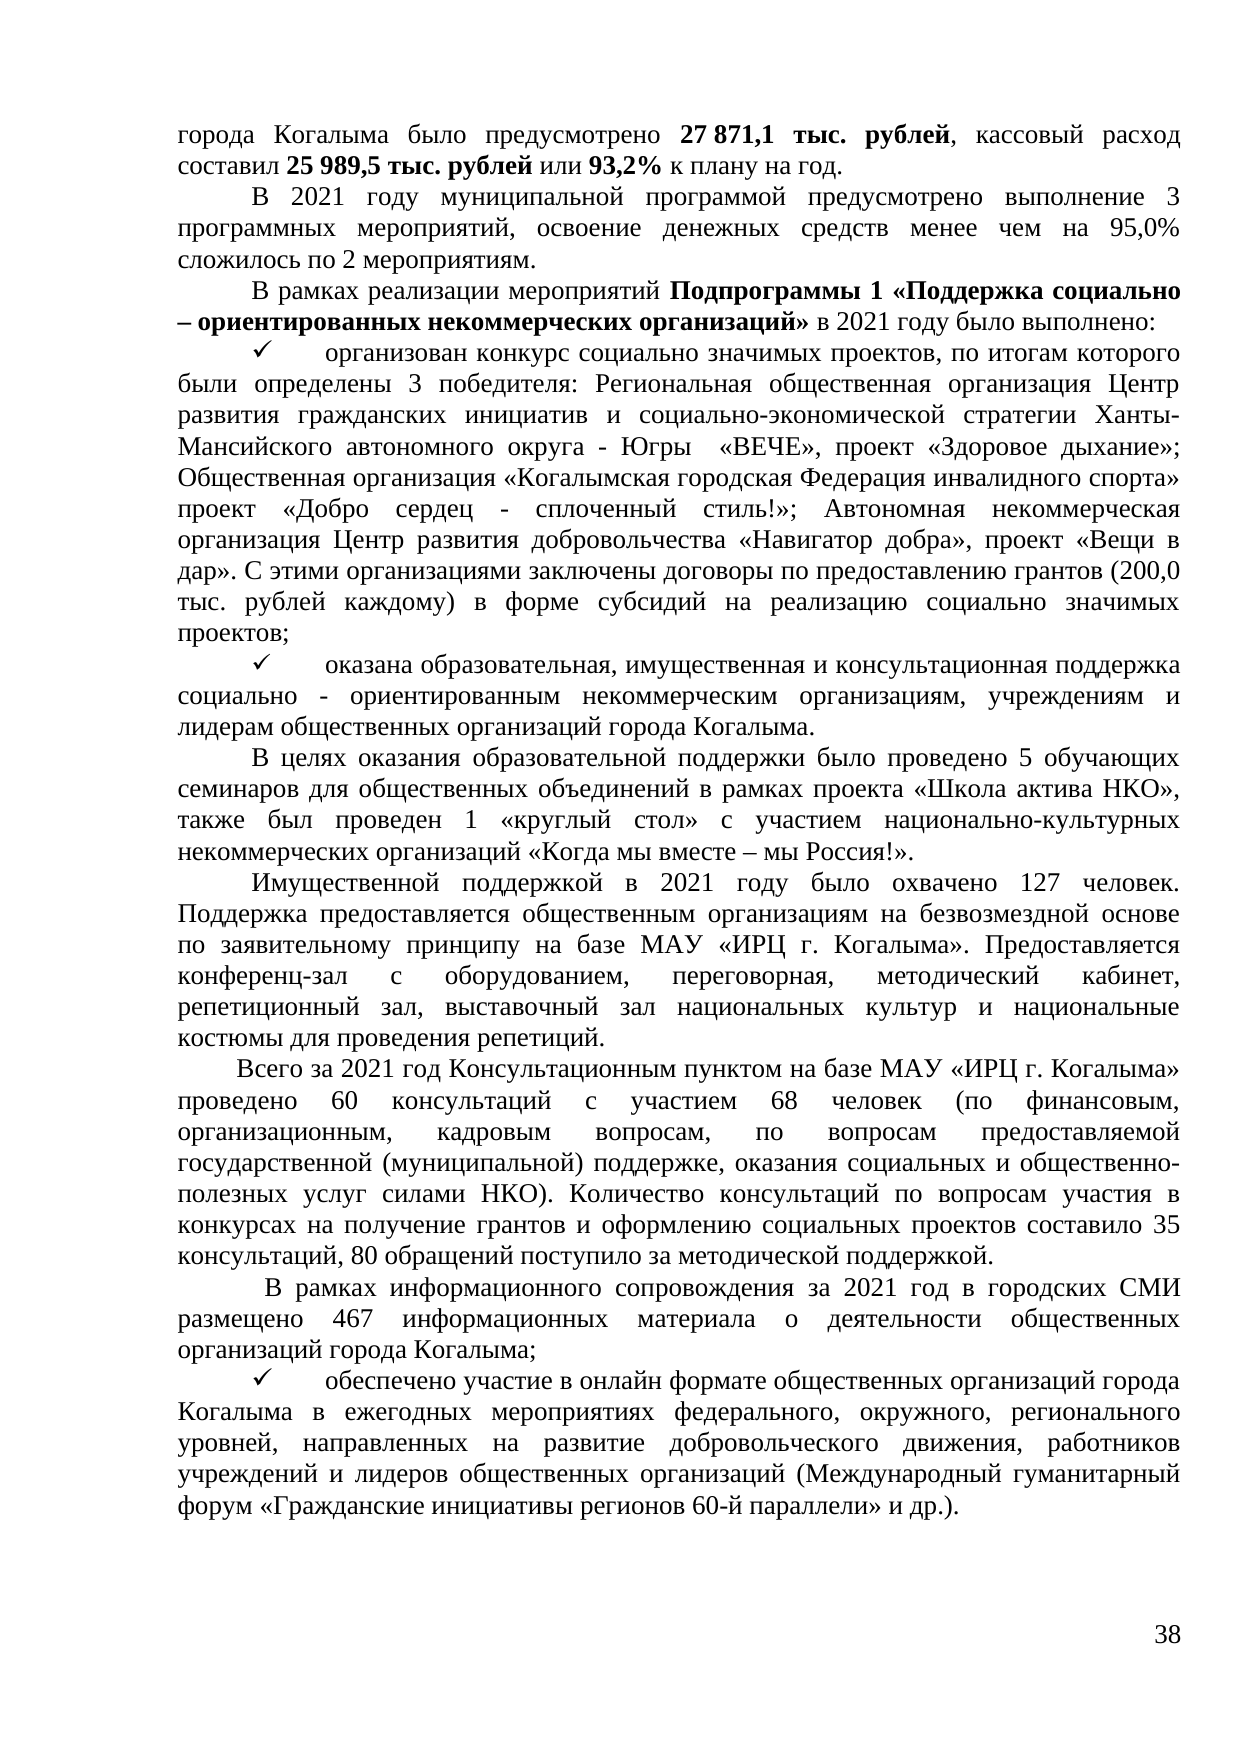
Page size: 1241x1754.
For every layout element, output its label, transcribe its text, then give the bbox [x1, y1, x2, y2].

text Имущественной поддержкой в 2021 году было охвачено 127 человек. Поддержка предоставляется общественным организациям на безвозмездной основе по заявительному принципу на базе МАУ «ИРЦ г. Когалыма». Предоставляется конференц-зал с оборудованием, переговорная, методический кабинет, репетиционный зал, выставочный зал национальных культур и национальные костюмы для проведения репетиций. [177, 866, 1181, 1053]
text В рамках информационного сопровождения за 2021 год в городских СМИ размещено 467 информационных материала о деятельности общественных организаций города Когалыма; [177, 1271, 1181, 1364]
text В рамках реализации мероприятий Подпрограммы 1 «Поддержка социально – ориентированных некоммерческих организаций» в 2021 году было выполнено: [177, 274, 1181, 336]
list обеспечено участие в онлайн формате общественных организаций города Когалыма в ежегодных мероприятиях федерального, окружного, регионального уровней, направленных на развитие добровольческого движения, работников учреждений и лидеров общественных организаций (Международный гуманитарный форум «Гражданские инициативы регионов 60-й параллели» и др.). [177, 1364, 1181, 1520]
text В 2021 году муниципальной программой предусмотрено выполнение 3 программных мероприятий, освоение денежных средств менее чем на 95,0% сложилось по 2 мероприятиям. [177, 180, 1181, 274]
text Всего за 2021 год Консультационным пунктом на базе МАУ «ИРЦ г. Когалыма» проведено 60 консультаций с участием 68 человек (по финансовым, организационным, кадровым вопросам, по вопросам предоставляемой государственной (муниципальной) поддержке, оказания социальных и общественно-полезных услуг силами НКО). Количество консультаций по вопросам участия в конкурсах на получение грантов и оформлению социальных проектов составило 35 консультаций, 80 обращений поступило за методической поддержкой. [177, 1053, 1181, 1271]
text В целях оказания образовательной поддержки было проведено 5 обучающих семинаров для общественных объединений в рамках проекта «Школа актива НКО», также был проведен 1 «круглый стол» с участием национально-культурных некоммерческих организаций «Когда мы вместе – мы Россия!». [177, 741, 1181, 866]
list оказана образовательная, имущественная и консультационная поддержка социально - ориентированным некоммерческим организациям, учреждениям и лидерам общественных организаций города Когалыма. [177, 648, 1181, 741]
list организован конкурс социально значимых проектов, по итогам которого были определены 3 победителя: Региональная общественная организация Центр развития гражданских инициатив и социально-экономической стратегии Ханты-Мансийского автономного округа - Югры «ВЕЧЕ», проект «Здоровое дыхание»; Общественная организация «Когалымская городская Федерация инвалидного спорта» проект «Добро сердец - сплоченный стиль!»; Автономная некоммерческая организация Центр развития добровольчества «Навигатор добра», проект «Вещи в дар». С этими организациями заключены договоры по предоставлению грантов (200,0 тыс. рублей каждому) в форме субсидий на реализацию социально значимых проектов; [177, 336, 1181, 648]
